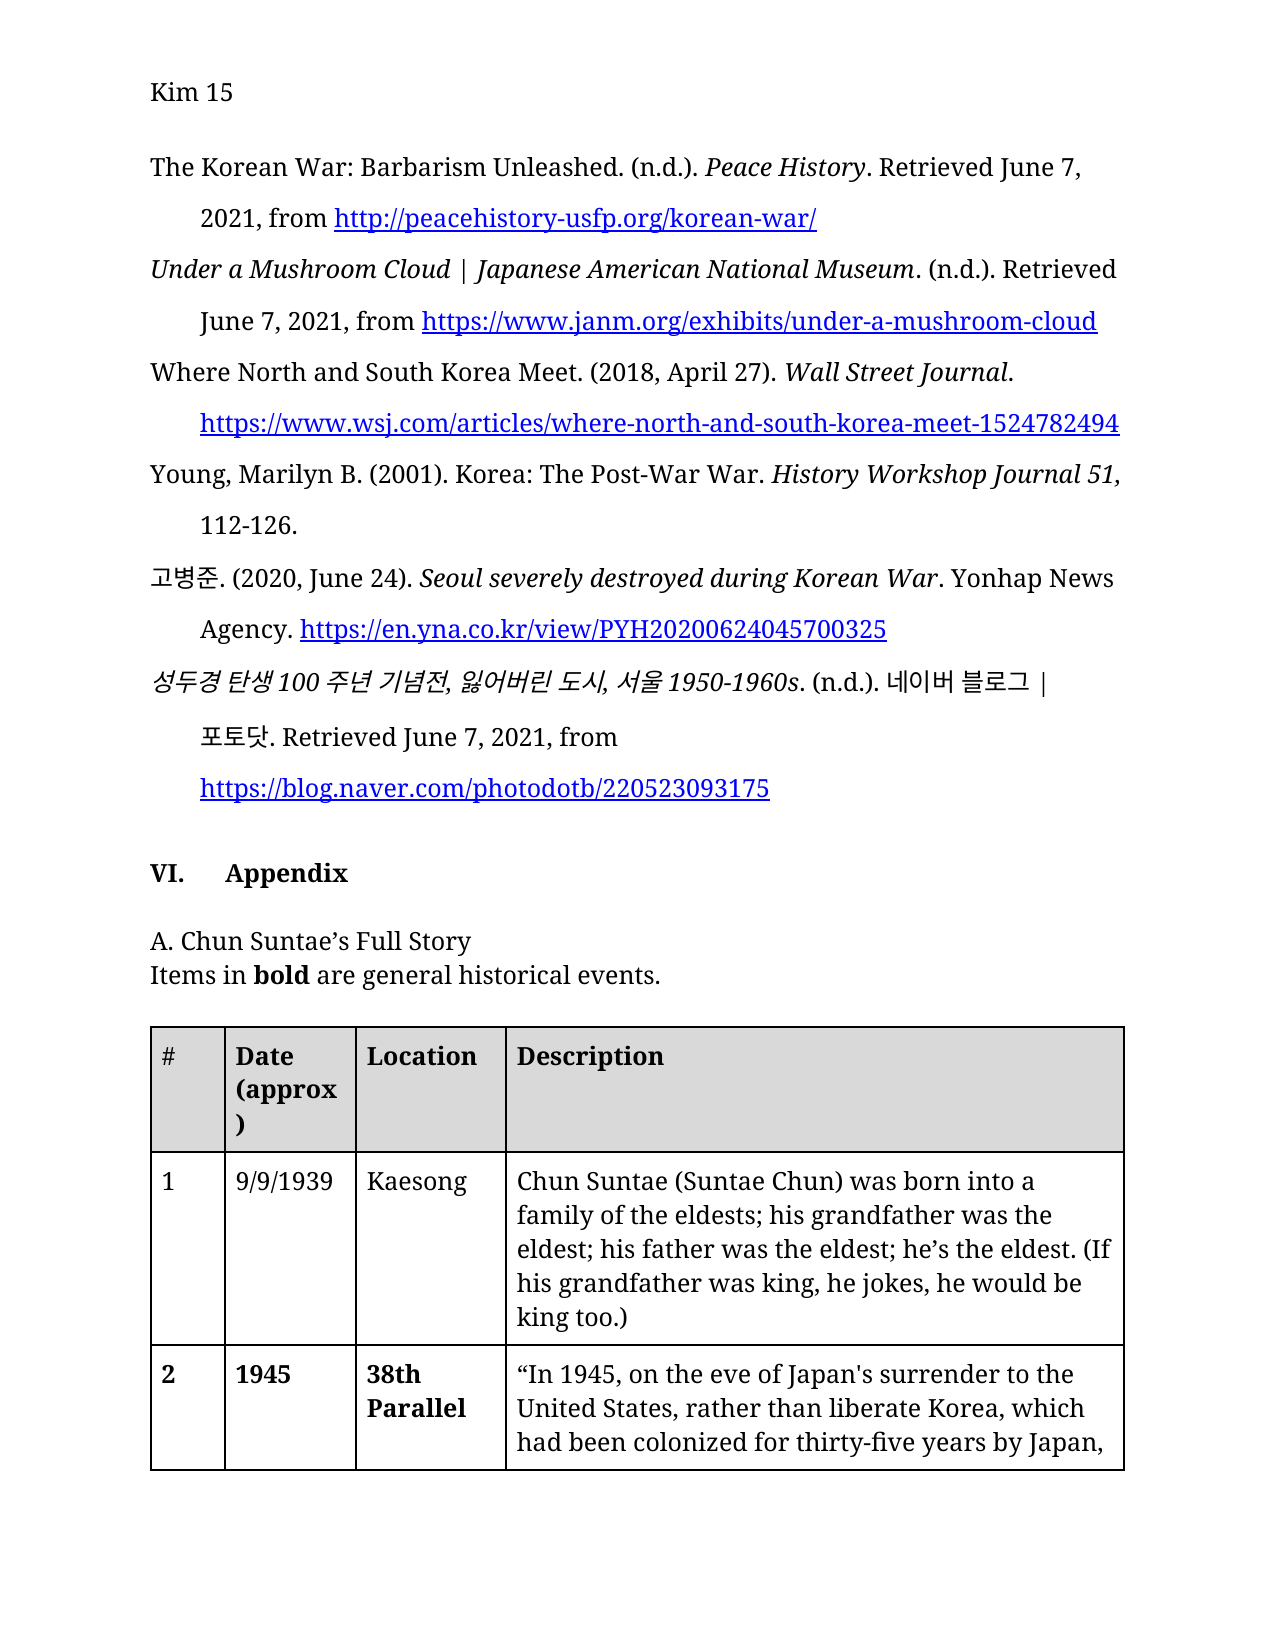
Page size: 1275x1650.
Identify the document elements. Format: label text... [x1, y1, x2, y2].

table_cell 2 [152, 1346, 224, 1469]
table_header Description [507, 1028, 1123, 1151]
table_header Date (approx) [226, 1028, 355, 1151]
text Where North and South Korea Meet. (2018, April 27). Wall Street Journal. https://www.wsj.com/articles/where-north-and-south-korea-meet-1524782494 [150, 354, 1125, 439]
table_cell 1945 [226, 1346, 355, 1469]
table_header Location [357, 1028, 505, 1151]
table_cell Chun Suntae (Suntae Chun) was born into a family of the eldests; his grandfather was the eldest; his father was the eldest; he’s the eldest. (If his grandfather was king, he jokes, he would be king too.) [507, 1153, 1123, 1344]
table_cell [507, 1346, 1123, 1469]
text A. Chun Suntae’s Full Story [150, 923, 1125, 957]
text Items in bold are general historical events. [150, 957, 1125, 992]
list Appendix [150, 855, 1125, 889]
text The Korean War: Barbarism Unleashed. (n.d.). Peace History. Retrieved June 7, 2021, from http://peacehistory-usfp.org/korean-war/ [150, 150, 1125, 235]
table_header # [152, 1028, 224, 1151]
text 성두경 탄생 100주년 기념전, 잃어버린 도시, 서울 1950-1960s. (n.d.). 네이버 블로그 | 포토닷. Retrieved June 7, 2021, from https://blog.naver.com/photodotb/220523093175 [150, 663, 1125, 804]
text 고병준. (2020, June 24). Seoul severely destroyed during Korean War. Yonhap News Agency. https://en.yna.co.kr/view/PYH20200624045700325 [150, 558, 1125, 646]
text Young, Marilyn B. (2001). Korea: The Post-War War. History Workshop Journal 51, 112-126. [150, 456, 1125, 541]
table_cell 1 [152, 1153, 224, 1344]
text Under a Mushroom Cloud | Japanese American National Museum. (n.d.). Retrieved June 7, 2021, from https://www.janm.org/exhibits/under-a-mushroom-cloud [150, 252, 1125, 337]
table_cell 38th Parallel [357, 1346, 505, 1469]
table_cell Kaesong [357, 1153, 505, 1344]
table_cell 9/9/1939 [226, 1153, 355, 1344]
